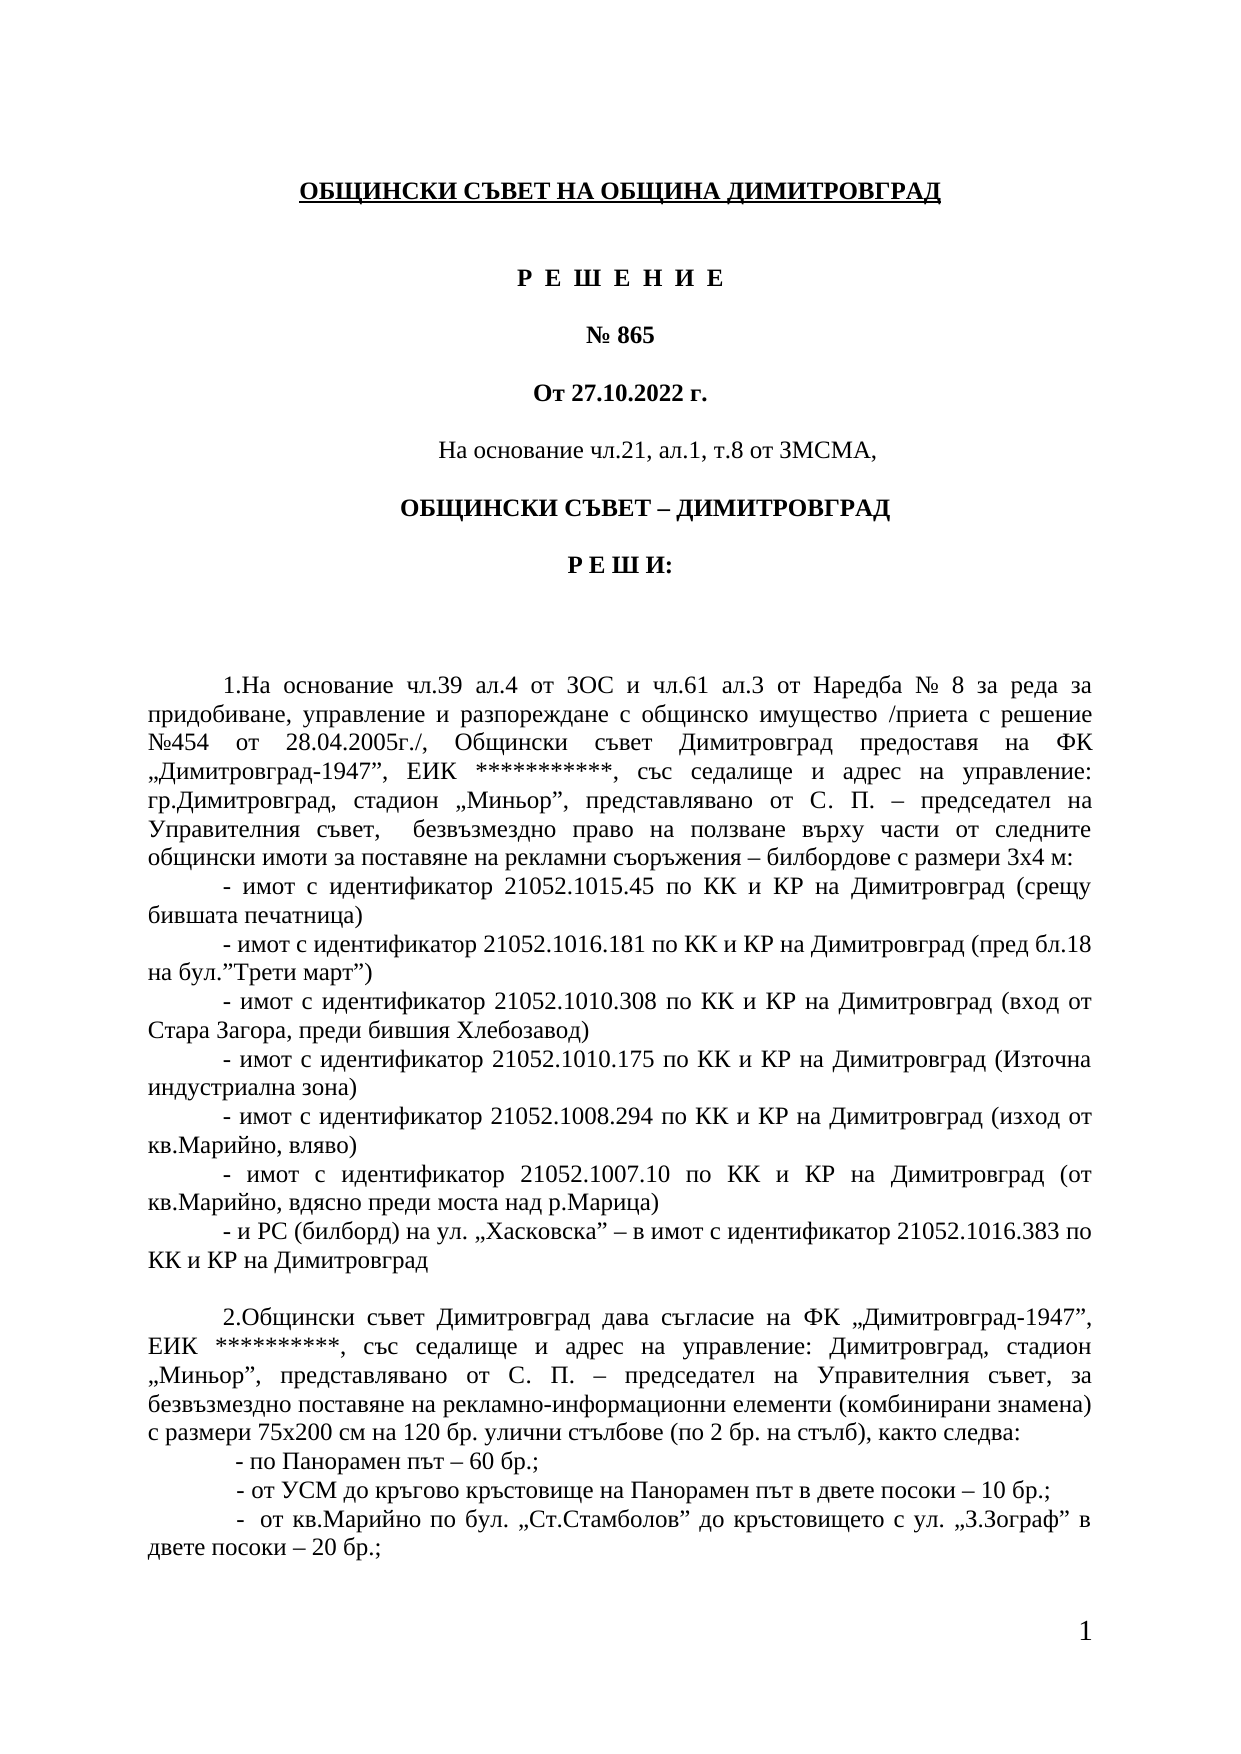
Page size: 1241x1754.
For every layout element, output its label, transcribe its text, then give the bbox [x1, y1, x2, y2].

text Р Е Ш Е Н И Е [148, 263, 1093, 291]
list от УСМ до кръгово кръстовище на Панорамен път в двете посоки – 10 бр.; [148, 1475, 1093, 1504]
text - имот с идентификатор 21052.1008.294 по КК и КР на Димитровград (изход от кв.Марийно, вляво) [148, 1101, 1093, 1159]
text ОБЩИНСКИ СЪВЕТ НА ОБЩИНА ДИМИТРОВГРАД [148, 176, 1093, 205]
text - по Панорамен път – 60 бр.; [148, 1446, 1093, 1475]
text - имот с идентификатор 21052.1007.10 по КК и КР на Димитровград (от кв.Марийно, вдясно преди моста над р.Марица) [148, 1159, 1093, 1216]
text - имот с идентификатор 21052.1010.175 по КК и КР на Димитровград (Източна индустриална зона) [148, 1044, 1093, 1101]
text От 27.10.2022 г. [148, 378, 1093, 406]
text 1.На основание чл.39 ал.4 от ЗОС и чл.61 ал.3 от Наредба № 8 за реда за придобиване, управление и разпореждане с общинско имущество /приета с решение №454 от 28.04.2005г./, Общински съвет Димитровград предоставя на ФК „Димитровград-1947”, ЕИК ***********, със седалище и адрес на управление: гр.Димитровград, стадион „Миньор”, представлявано от С. П. – председател на Управителния съвет, безвъзмездно право на ползване върху части от следните общински имоти за поставяне на рекламни съоръжения – билбордове с размери 3х4 м: [148, 670, 1093, 871]
text На основание чл.21, ал.1, т.8 от ЗМСМА, [148, 435, 1093, 464]
text ОБЩИНСКИ СЪВЕТ – ДИМИТРОВГРАД [148, 493, 1093, 521]
text - имот с идентификатор 21052.1016.181 по КК и КР на Димитровград (пред бл.18 на бул.”Трети март”) [148, 929, 1093, 986]
text № 865 [148, 320, 1093, 349]
text - имот с идентификатор 21052.1015.45 по КК и КР на Димитровград (срещу бившата печатница) [148, 871, 1093, 929]
list от кв.Марийно по бул. „Ст.Стамболов” до кръстовището с ул. „З.Зограф” в двете посоки – 20 бр.; [148, 1504, 1093, 1561]
text 2.Общински съвет Димитровград дава съгласие на ФК „Димитровград-1947”, ЕИК **********, със седалище и адрес на управление: Димитровград, стадион „Миньор”, представлявано от С. П. – председател на Управителния съвет, за безвъзмездно поставяне на рекламно-информационни елементи (комбинирани знамена) с размери 75х200 см на 120 бр. улични стълбове (по 2 бр. на стълб), както следва: [148, 1302, 1093, 1446]
text - и РС (билборд) на ул. „Хасковска” – в имот с идентификатор 21052.1016.383 по КК и КР на Димитровград [148, 1216, 1093, 1274]
text - имот с идентификатор 21052.1010.308 по КК и КР на Димитровград (вход от Стара Загора, преди бившия Хлебозавод) [148, 986, 1093, 1044]
text Р Е Ш И: [148, 550, 1093, 579]
